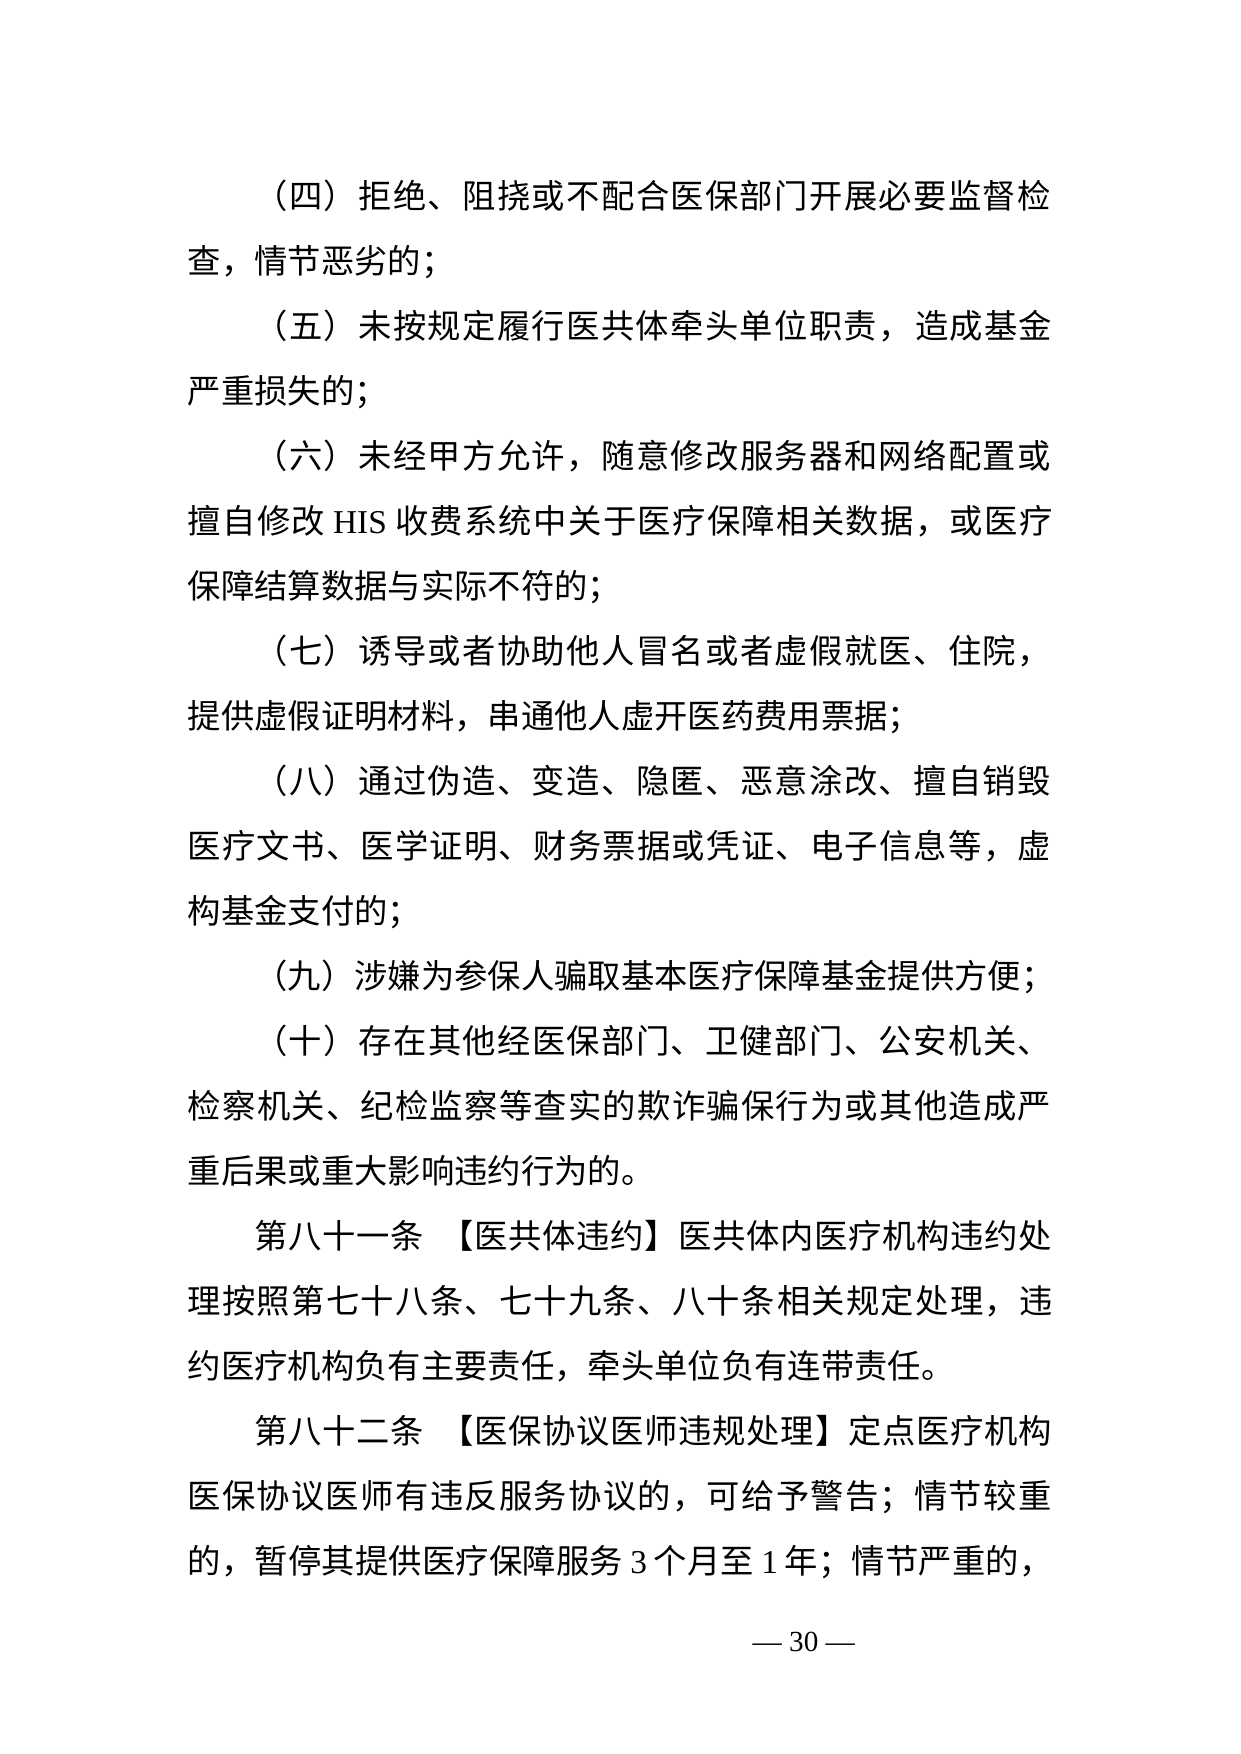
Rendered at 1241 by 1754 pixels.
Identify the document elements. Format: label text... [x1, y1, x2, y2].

text （七）诱导或者协助他人冒名或者虚假就医、住院，提供虚假证明材料，串通他人虚开医药费用票据； [187, 617, 1053, 747]
text （四）拒绝、阻挠或不配合医保部门开展必要监督检查，情节恶劣的； [187, 162, 1053, 292]
text （五）未按规定履行医共体牵头单位职责，造成基金严重损失的； [187, 292, 1053, 422]
text （六）未经甲方允许，随意修改服务器和网络配置或擅自修改HIS收费系统中关于医疗保障相关数据，或医疗保障结算数据与实际不符的； [187, 422, 1053, 617]
text 第八十一条 【医共体违约】医共体内医疗机构违约处理按照第七十八条、七十九条、八十条相关规定处理，违约医疗机构负有主要责任，牵头单位负有连带责任。 [187, 1202, 1053, 1397]
text （八）通过伪造、变造、隐匿、恶意涂改、擅自销毁医疗文书、医学证明、财务票据或凭证、电子信息等，虚构基金支付的； [187, 747, 1053, 942]
text （十）存在其他经医保部门、卫健部门、公安机关、检察机关、纪检监察等查实的欺诈骗保行为或其他造成严重后果或重大影响违约行为的。 [187, 1007, 1053, 1202]
text （九）涉嫌为参保人骗取基本医疗保障基金提供方便； [187, 942, 1053, 1007]
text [187, 1397, 1053, 1592]
